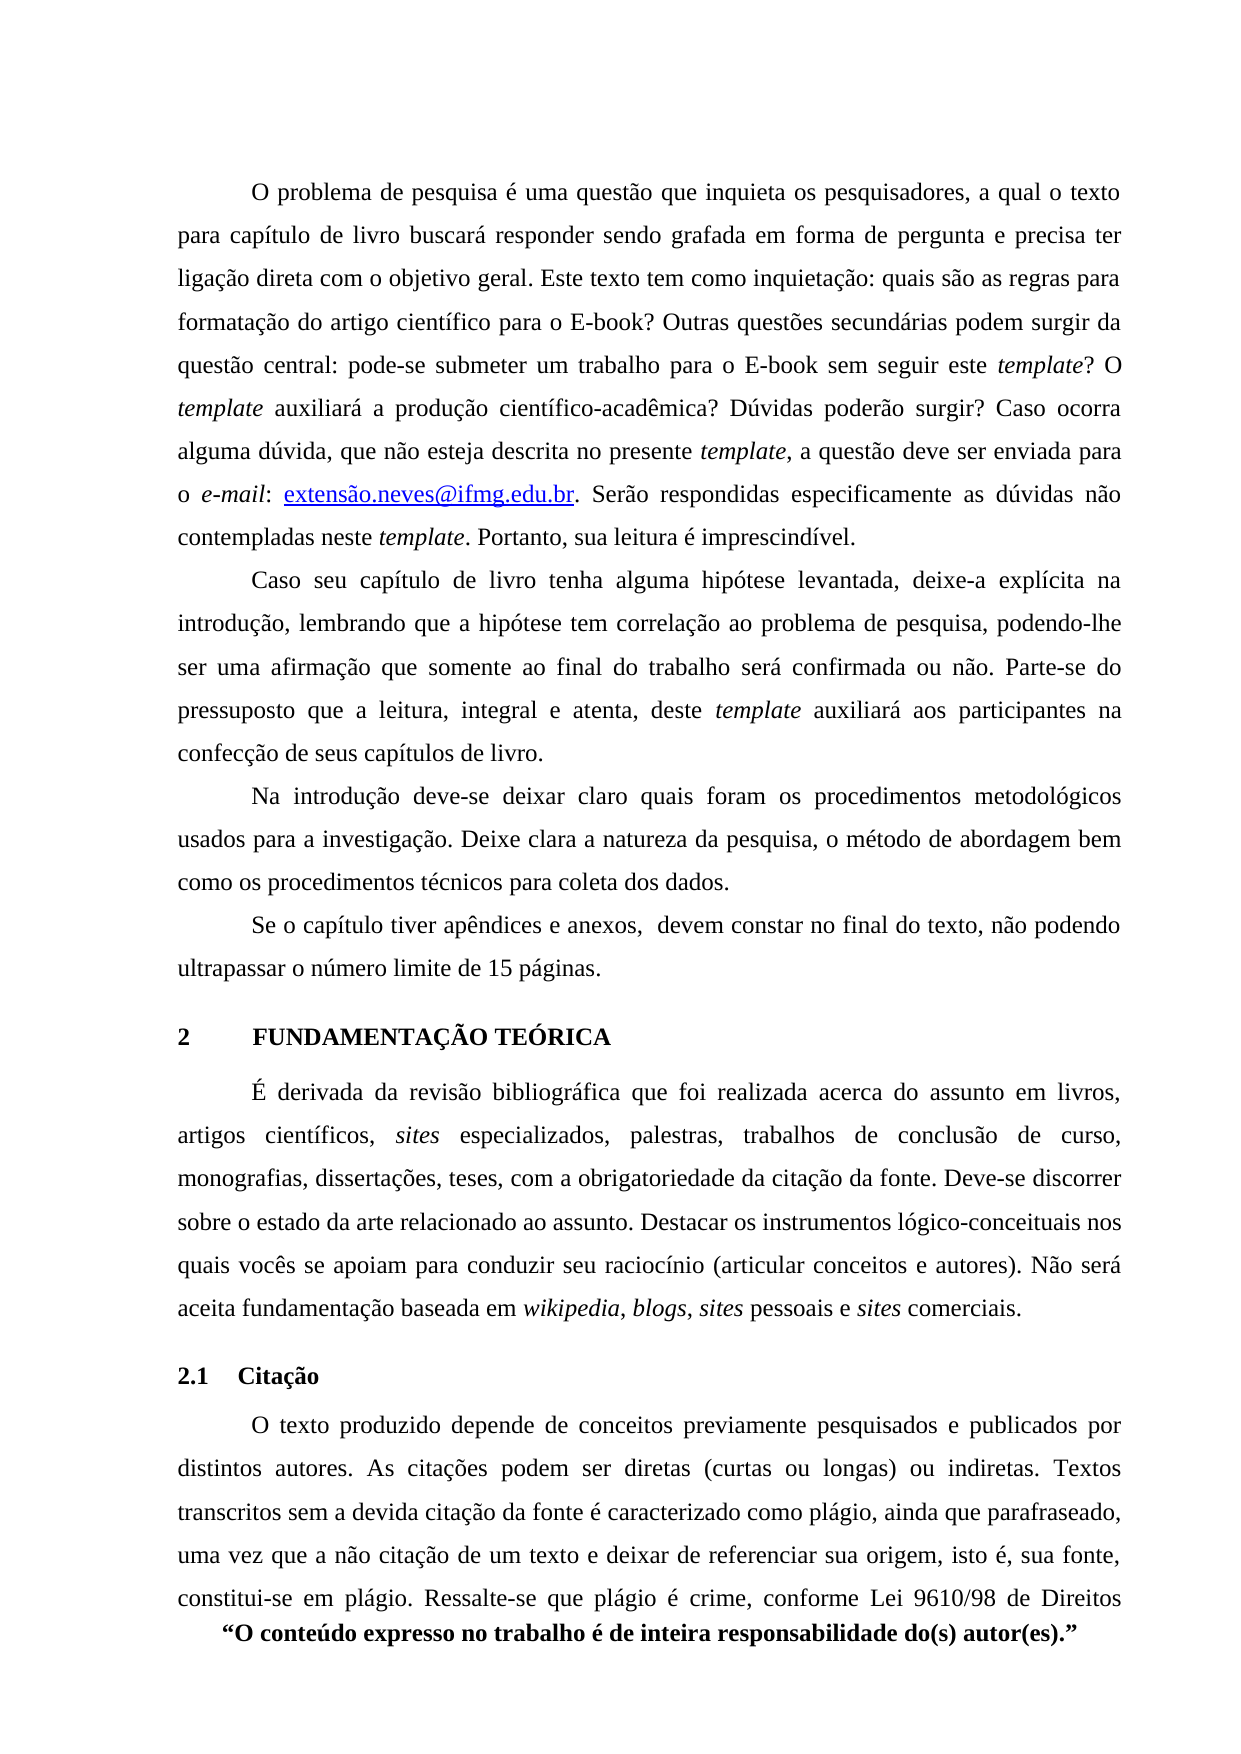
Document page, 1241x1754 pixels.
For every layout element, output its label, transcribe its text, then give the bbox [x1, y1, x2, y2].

text É derivada da revisão bibliográfica que foi realizada acerca do assunto em livros, artigos científicos, sites especializados, palestras, trabalhos de conclusão de curso, monografias, dissertações, teses, com a obrigatoriedade da citação da fonte. Deve-se discorrer sobre o estado da arte relacionado ao assunto. Destacar os instrumentos lógico-conceituais nos quais vocês se apoiam para conduzir seu raciocínio (articular conceitos e autores). Não será aceita fundamentação baseada em wikipedia, blogs, sites pessoais e sites comerciais. [177, 1077, 1122, 1322]
subtitle FUNDAMENTAÇÃO TEÓRICA [177, 1022, 1122, 1050]
subtitle Citação [177, 1361, 1122, 1390]
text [177, 1410, 1122, 1612]
text O problema de pesquisa é uma questão que inquieta os pesquisadores, a qual o texto para capítulo de livro buscará responder sendo grafada em forma de pergunta e precisa ter ligação direta com o objetivo geral. Este texto tem como inquietação: quais são as regras para formatação do artigo científico para o E-book? Outras questões secundárias podem surgir da questão central: pode-se submeter um trabalho para o E-book sem seguir este template? O template auxiliará a produção científico-acadêmica? Dúvidas poderão surgir? Caso ocorra alguma dúvida, que não esteja descrita no presente template, a questão deve ser enviada para o e-mail: extensão.neves@ifmg.edu.br. Serão respondidas especificamente as dúvidas não contempladas neste template. Portanto, sua leitura é imprescindível. [177, 177, 1122, 551]
text Se o capítulo tiver apêndices e anexos, devem constar no final do texto, não podendo ultrapassar o número limite de 15 páginas. [177, 910, 1122, 982]
text Caso seu capítulo de livro tenha alguma hipótese levantada, deixe-a explícita na introdução, lembrando que a hipótese tem correlação ao problema de pesquisa, podendo-lhe ser uma afirmação que somente ao final do trabalho será confirmada ou não. Parte-se do pressuposto que a leitura, integral e atenta, deste template auxiliará aos participantes na confecção de seus capítulos de livro. [177, 565, 1122, 767]
text Na introdução deve-se deixar claro quais foram os procedimentos metodológicos usados para a investigação. Deixe clara a natureza da pesquisa, o método de abordagem bem como os procedimentos técnicos para coleta dos dados. [177, 781, 1122, 896]
